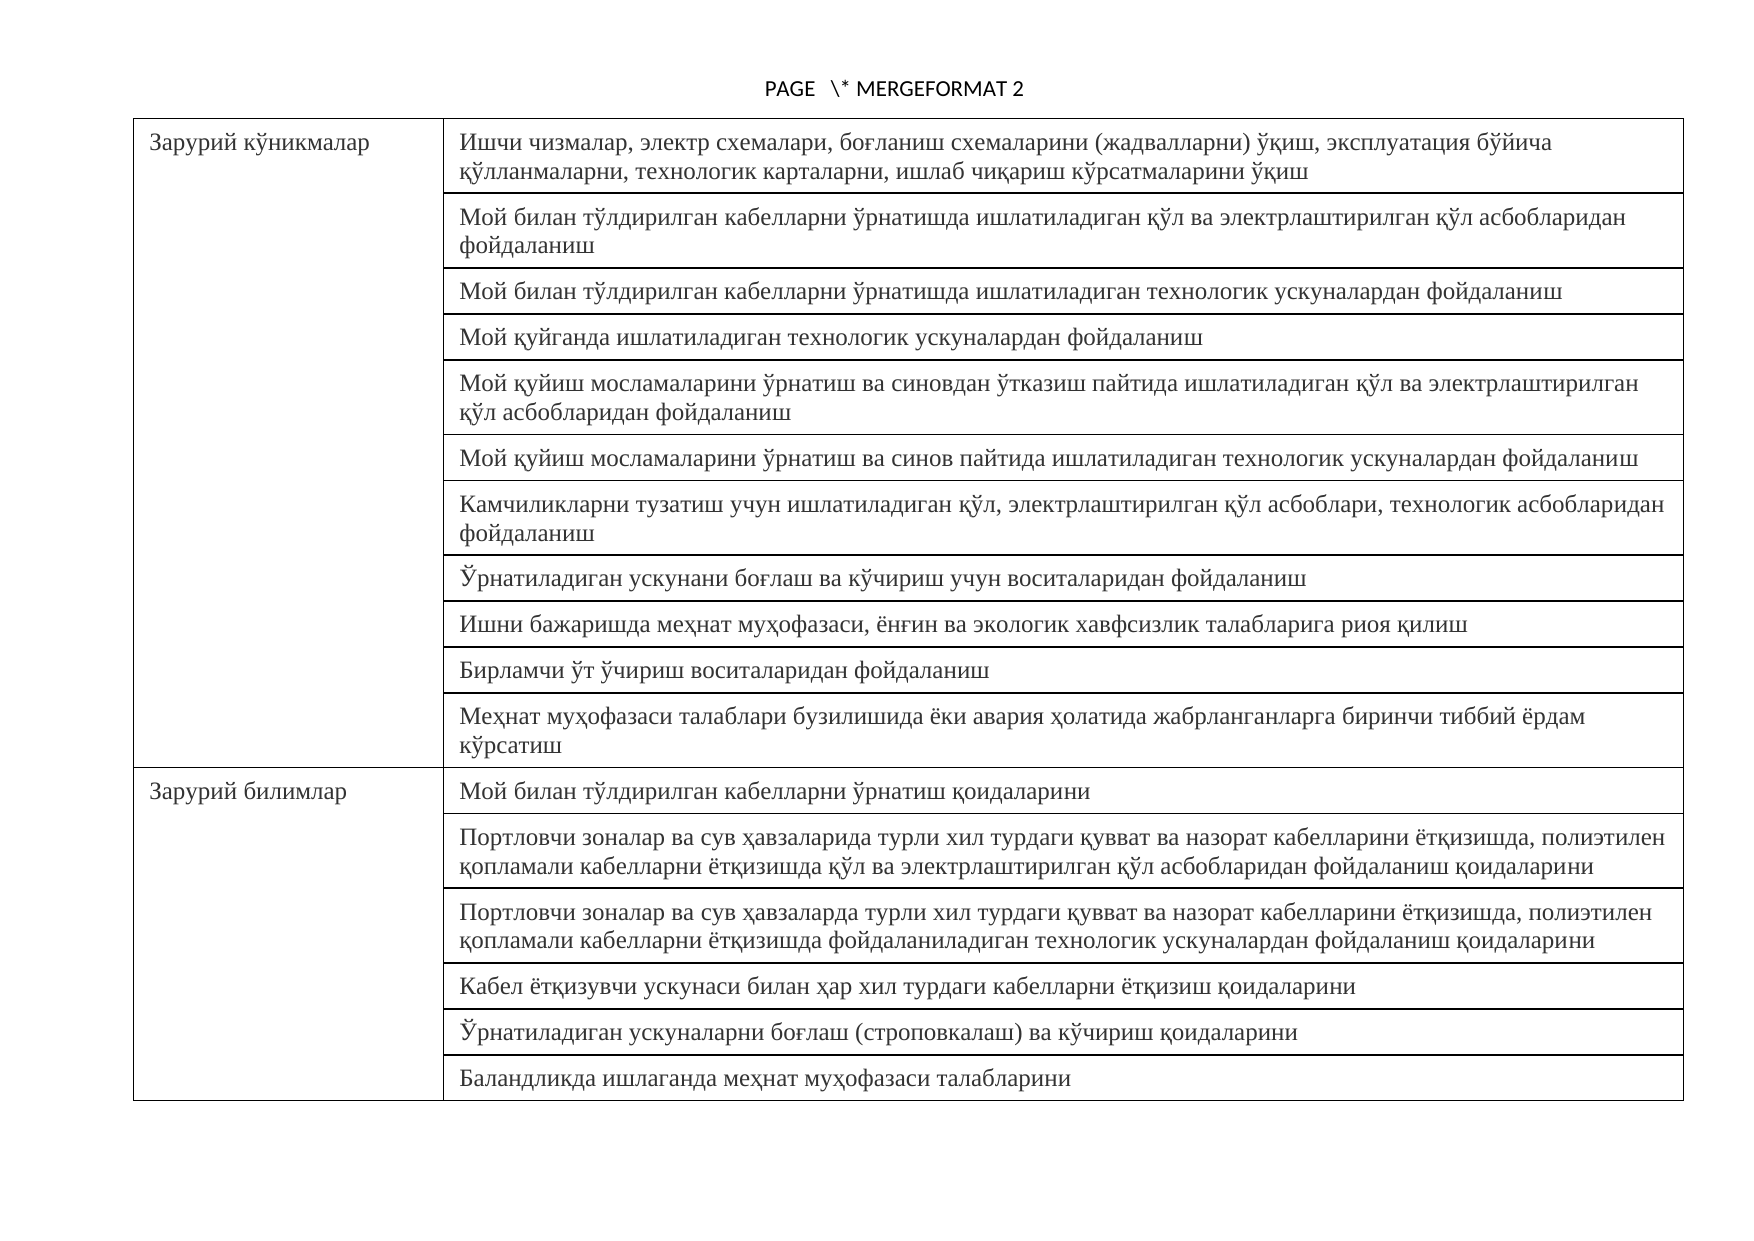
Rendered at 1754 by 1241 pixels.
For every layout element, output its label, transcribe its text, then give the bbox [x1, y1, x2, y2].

table_cell Камчиликларни тузатиш учун ишлатиладиган қўл, электрлаштирилган қўл асбоблари, технологик асбобларидан фойдаланиш [444, 481, 1683, 554]
table_cell Ишни бажаришда меҳнат муҳофазаси, ёнғин ва экологик хавфсизлик талабларига риоя қилиш [444, 602, 1683, 646]
table_cell Мой қуйганда ишлатиладиган технологик ускуналардан фойдаланиш [444, 315, 1683, 359]
table_cell Зарурий билимлар [134, 768, 443, 1100]
table_cell Портловчи зоналар ва сув ҳавзаларида турли хил турдаги қувват ва назорат кабелларини ётқизишда, полиэтилен қопламали кабелларни ётқизишда қўл ва электрлаштирилган қўл асбобларидан фойдаланиш қоидаларини [444, 814, 1683, 887]
table_cell Мой билан тўлдирилган кабелларни ўрнатишда ишлатиладиган қўл ва электрлаштирилган қўл асбобларидан фойдаланиш [444, 194, 1683, 267]
table_cell Мой билан тўлдирилган кабелларни ўрнатишда ишлатиладиган технологик ускуналардан фойдаланиш [444, 269, 1683, 313]
table_cell Зарурий кўникмалар [134, 119, 443, 767]
table_cell Бирламчи ўт ўчириш воситаларидан фойдаланиш [444, 648, 1683, 692]
table_cell Меҳнат муҳофазаси талаблари бузилишида ёки авария ҳолатида жабрланганларга биринчи тиббий ёрдам кўрсатиш [444, 694, 1683, 767]
table_cell Мой қуйиш мосламаларини ўрнатиш ва синов пайтида ишлатиладиган технологик ускуналардан фойдаланиш [444, 435, 1683, 479]
table_cell Портловчи зоналар ва сув ҳавзаларда турли хил турдаги қувват ва назорат кабелларини ётқизишда, полиэтилен қопламали кабелларни ётқизишда фойдаланиладиган технологик ускуналардан фойдаланиш қоидаларини [444, 889, 1683, 962]
table_cell Мой билан тўлдирилган кабелларни ўрнатиш қоидаларини [444, 768, 1683, 813]
table_cell Мой қуйиш мосламаларини ўрнатиш ва синовдан ўтказиш пайтида ишлатиладиган қўл ва электрлаштирилган қўл асбобларидан фойдаланиш [444, 361, 1683, 433]
table_cell Ўрнатиладиган ускунани боғлаш ва кўчириш учун воситаларидан фойдаланиш [444, 556, 1683, 600]
table_cell Кабел ётқизувчи ускунаси билан ҳар хил турдаги кабелларни ётқизиш қоидаларини [444, 964, 1683, 1008]
table_cell Баландликда ишлаганда меҳнат муҳофазаси талабларини [444, 1056, 1683, 1100]
table_cell Ўрнатиладиган ускуналарни боғлаш (строповкалаш) ва кўчириш қоидаларини [444, 1010, 1683, 1054]
table_cell Ишчи чизмалар, электр схемалари, боғланиш схемаларини (жадвалларни) ўқиш, эксплуатация бўйича қўлланмаларни, технологик карталарни, ишлаб чиқариш кўрсатмаларини ўқиш [444, 119, 1683, 192]
